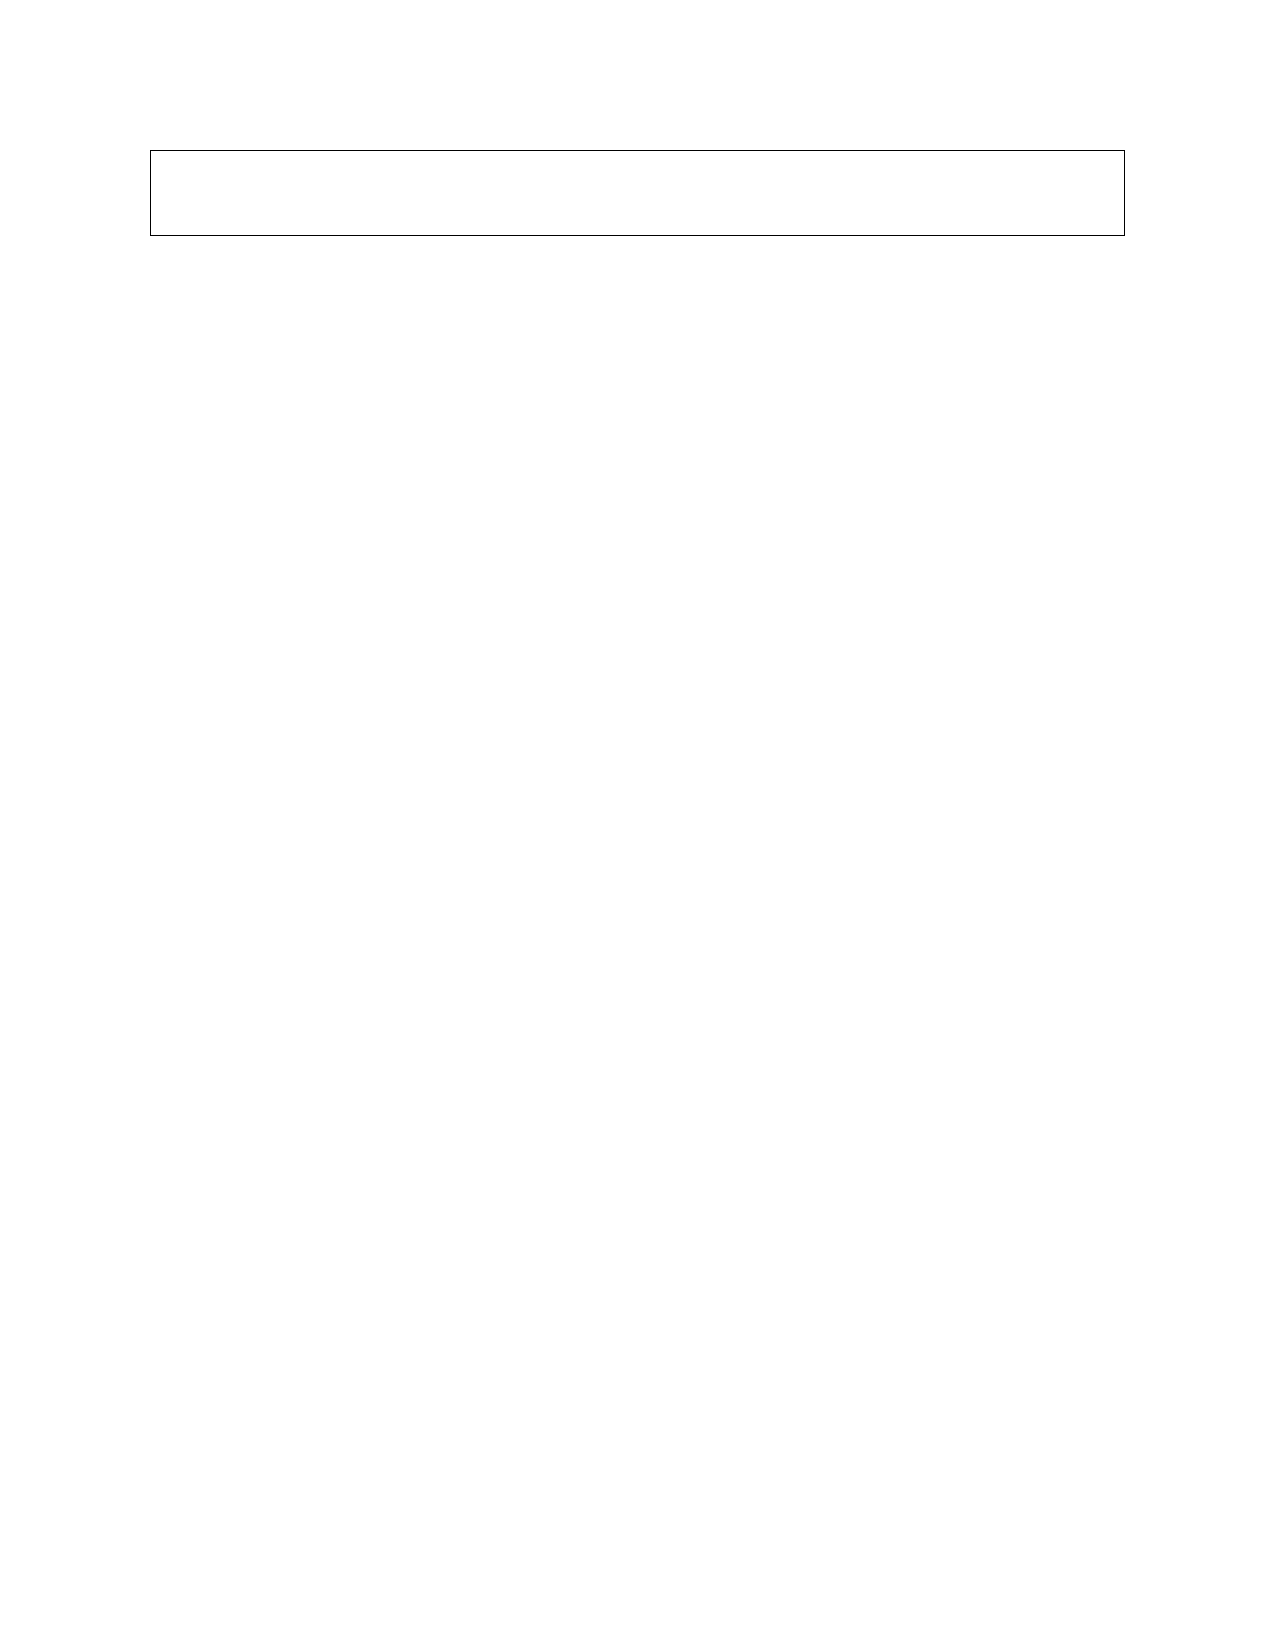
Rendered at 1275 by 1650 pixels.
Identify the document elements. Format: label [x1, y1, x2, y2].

table_cell [151, 151, 1124, 235]
